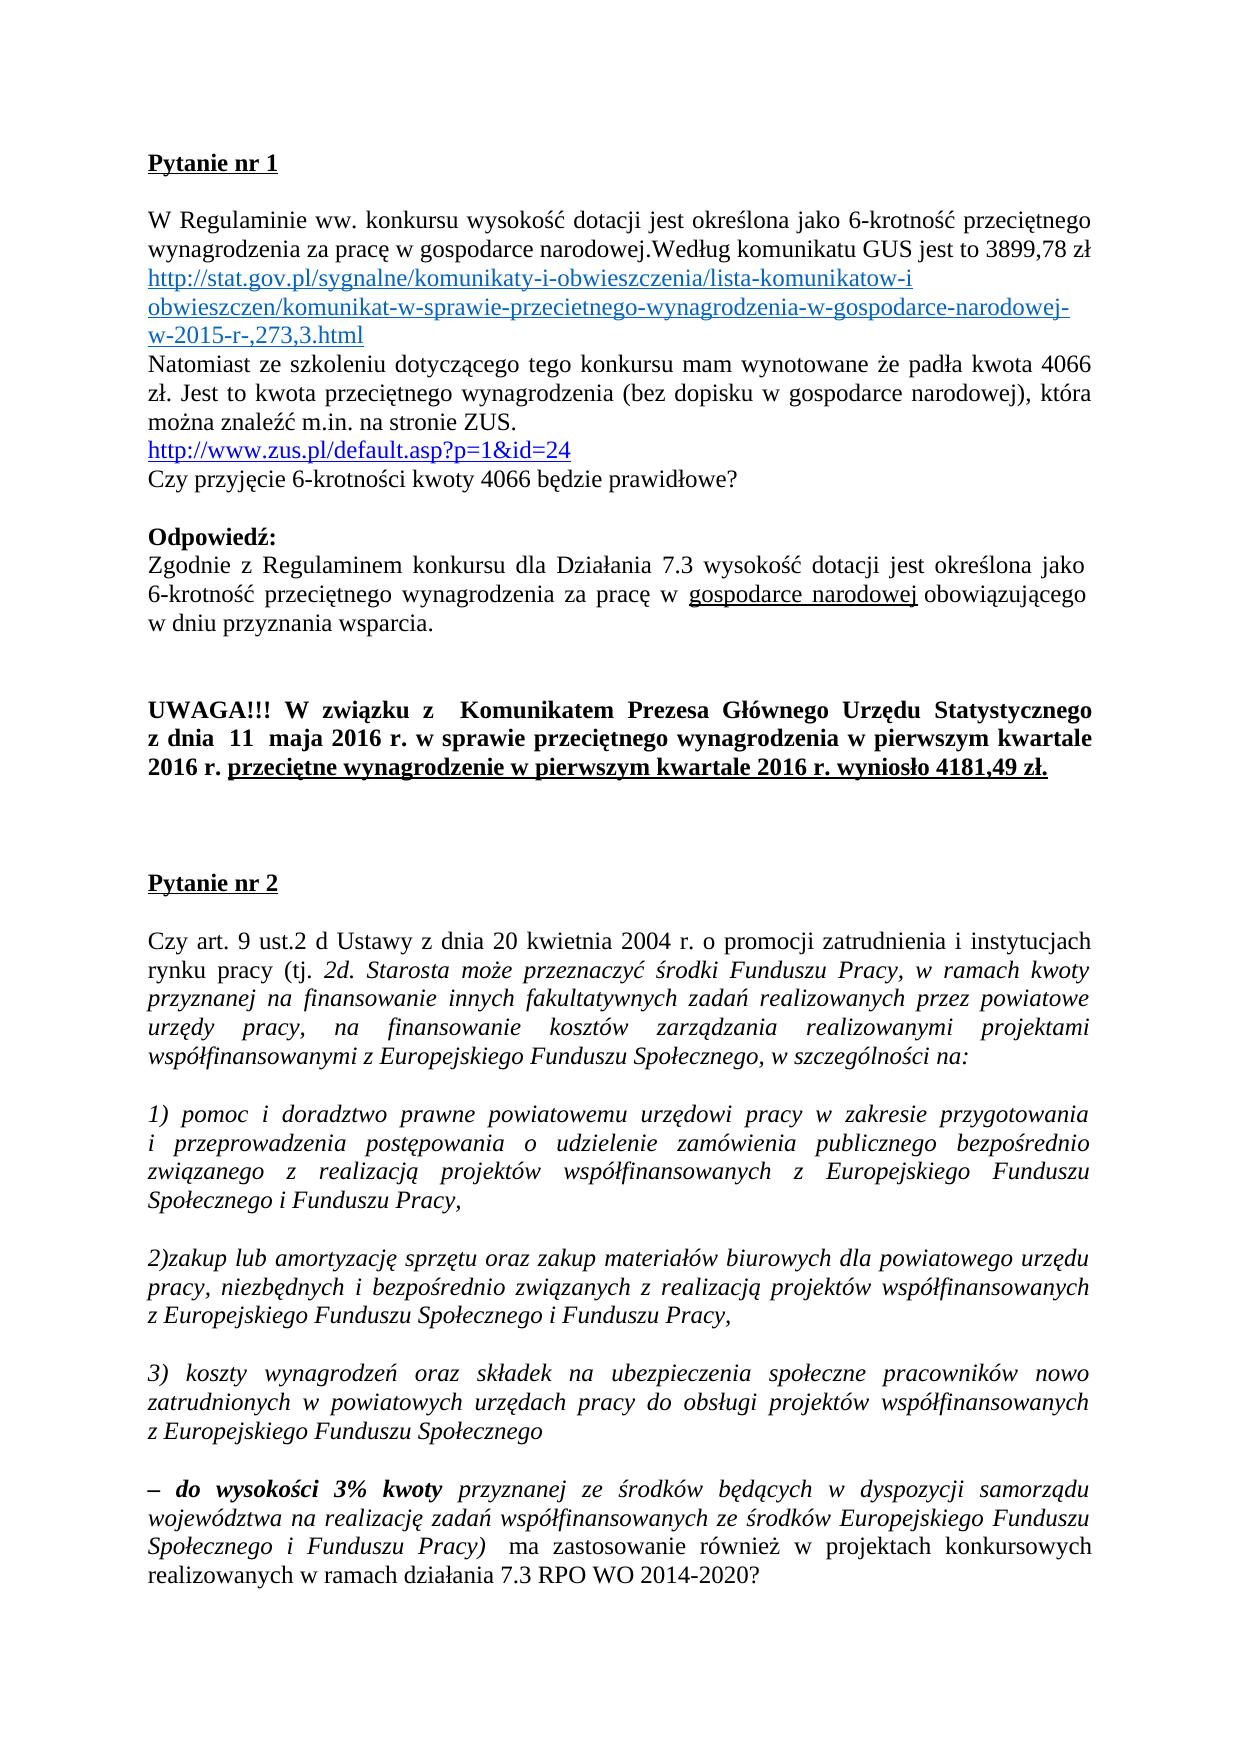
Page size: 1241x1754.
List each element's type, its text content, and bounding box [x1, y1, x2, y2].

text – do wysokości 3% kwoty przyznanej ze środków będących w dyspozycji samorządu województwa na realizację zadań współfinansowanych ze środków Europejskiego Funduszu Społecznego i Funduszu Pracy) ma zastosowanie również w projektach konkursowych realizowanych w ramach działania 7.3 RPO WO 2014-2020? [148, 1474, 1093, 1589]
text Pytanie nr 2 [148, 868, 1093, 897]
text 2)zakup lub amortyzację sprzętu oraz zakup materiałów biurowych dla powiatowego urzędu pracy, niezbędnych i bezpośrednio związanych z realizacją projektów współfinansowanych z Europejskiego Funduszu Społecznego i Funduszu Pracy, [148, 1243, 1093, 1329]
text Pytanie nr 1 [148, 148, 1093, 176]
text Odpowiedź: [148, 522, 1093, 551]
text Zgodnie z Regulaminem konkursu dla Działania 7.3 wysokość dotacji jest określona jako 6-krotność przeciętnego wynagrodzenia za pracę w gospodarce narodowej obowiązującego w dniu przyznania wsparcia. [148, 551, 1093, 637]
text http://stat.gov.pl/sygnalne/komunikaty-i-obwieszczenia/lista-komunikatow-i obwieszczen/komunikat-w-sprawie-przecietnego-wynagrodzenia-w-gospodarce-narodowej-w-2015-r-,273,3.html [148, 263, 1093, 349]
text W Regulaminie ww. konkursu wysokość dotacji jest określona jako 6-krotność przeciętnego wynagrodzenia za pracę w gospodarce narodowej.Według komunikatu GUS jest to 3899,78 zł [148, 206, 1093, 263]
text Czy art. 9 ust.2 d Ustawy z dnia 20 kwietnia 2004 r. o promocji zatrudnienia i instytucjach rynku pracy (tj. 2d. Starosta może przeznaczyć środki Funduszu Pracy, w ramach kwoty przyznanej na finansowanie innych fakultatywnych zadań realizowanych przez powiatowe urzędy pracy, na finansowanie kosztów zarządzania realizowanymi projektami współfinansowanymi z Europejskiego Funduszu Społecznego, w szczególności na: [148, 926, 1093, 1070]
text 1) pomoc i doradztwo prawne powiatowemu urzędowi pracy w zakresie przygotowania i przeprowadzenia postępowania o udzielenie zamówienia publicznego bezpośrednio związanego z realizacją projektów współfinansowanych z Europejskiego Funduszu Społecznego i Funduszu Pracy, [148, 1099, 1093, 1214]
text http://www.zus.pl/default.asp?p=1&id=24 [148, 436, 1093, 464]
text Natomiast ze szkoleniu dotyczącego tego konkursu mam wynotowane że padła kwota 4066 zł. Jest to kwota przeciętnego wynagrodzenia (bez dopisku w gospodarce narodowej), która można znaleźć m.in. na stronie ZUS. [148, 349, 1093, 436]
text Czy przyjęcie 6-krotności kwoty 4066 będzie prawidłowe? [148, 464, 1093, 493]
text 3) koszty wynagrodzeń oraz składek na ubezpieczenia społeczne pracowników nowo zatrudnionych w powiatowych urzędach pracy do obsługi projektów współfinansowanych z Europejskiego Funduszu Społecznego [148, 1358, 1093, 1445]
text UWAGA!!! W związku z Komunikatem Prezesa Głównego Urzędu Statystycznego z dnia 11 maja 2016 r. w sprawie przeciętnego wynagrodzenia w pierwszym kwartale 2016 r. przeciętne wynagrodzenie w pierwszym kwartale 2016 r. wyniosło 4181,49 zł. [148, 695, 1093, 781]
